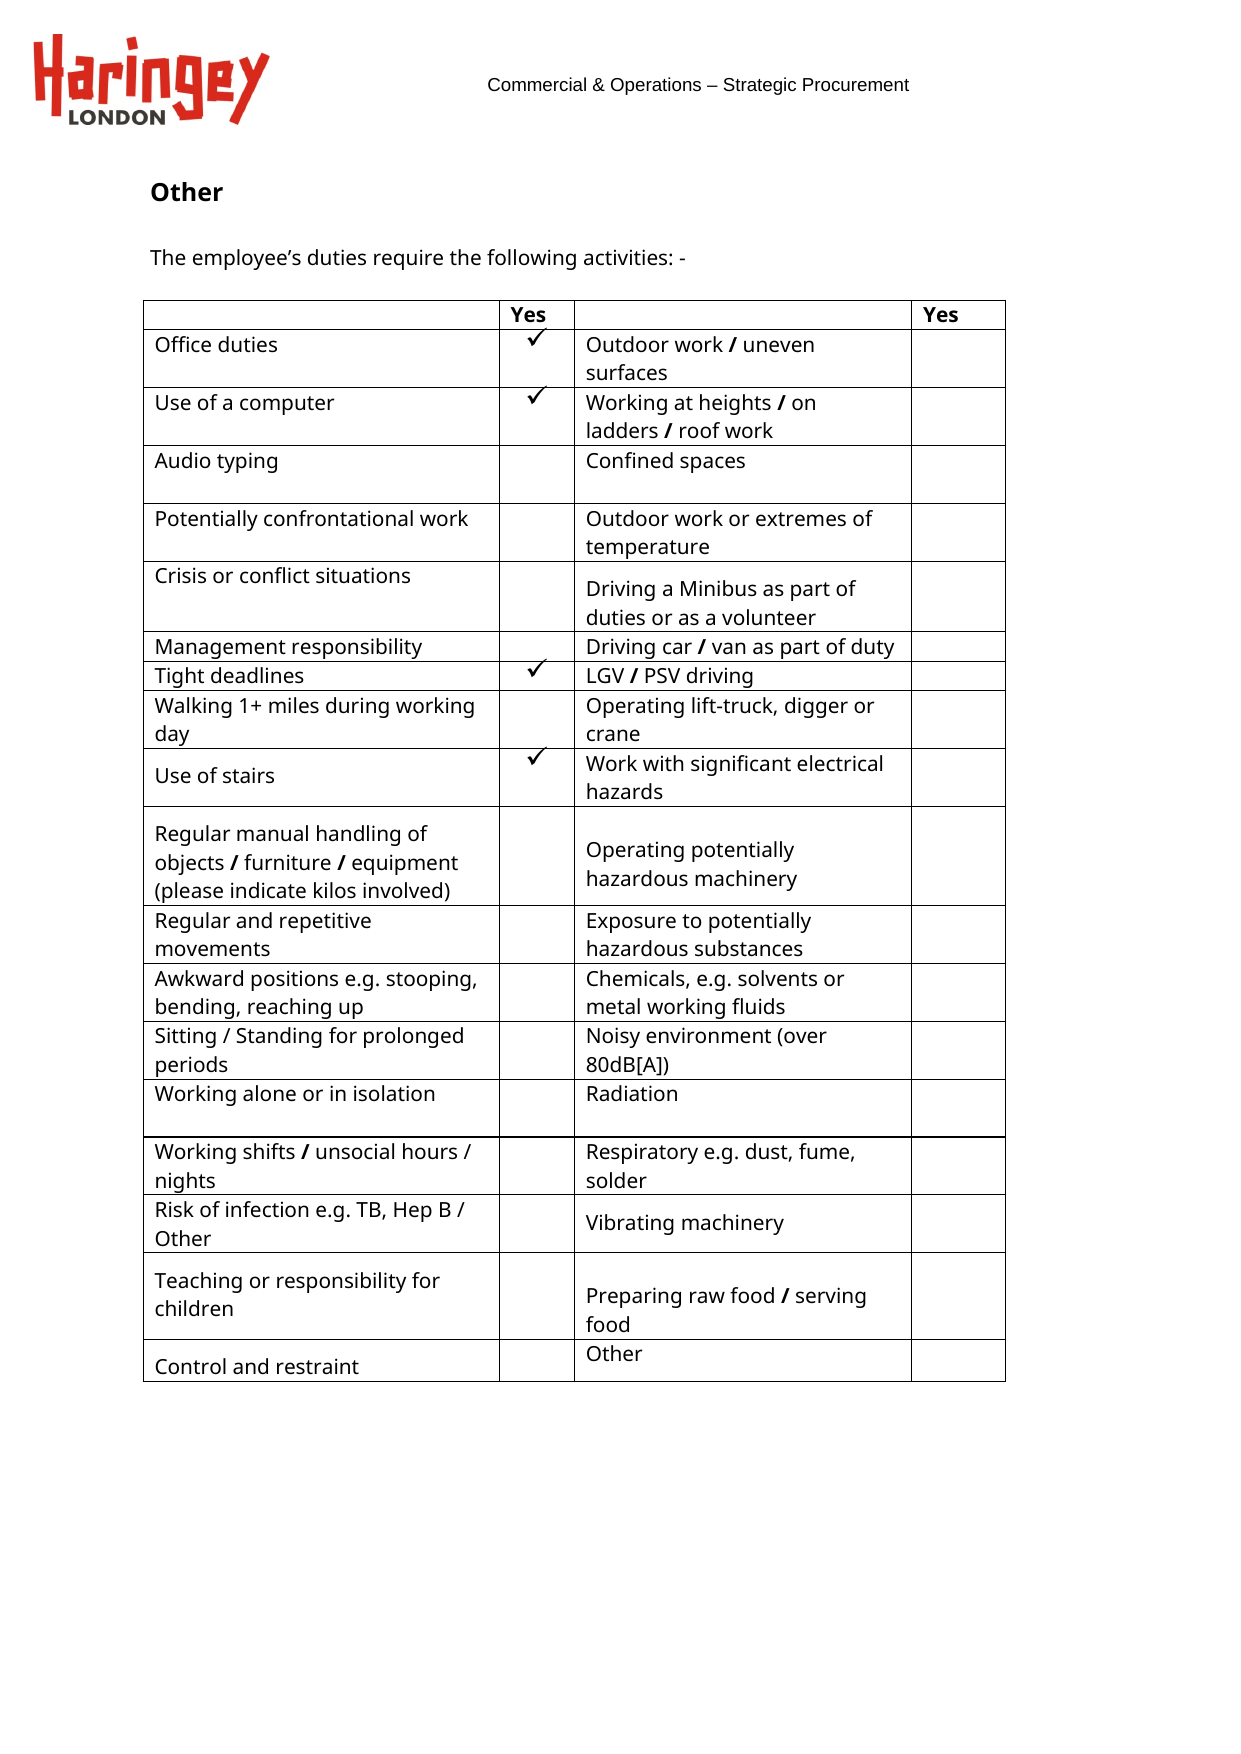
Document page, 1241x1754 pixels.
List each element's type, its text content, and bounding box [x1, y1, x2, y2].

table_cell [912, 1340, 1005, 1381]
table_cell [500, 662, 574, 690]
table_cell [912, 1022, 1005, 1078]
table_cell [500, 1253, 574, 1338]
table_cell Work with significant electrical hazards [575, 749, 911, 806]
table_cell [500, 749, 574, 806]
table_cell Working shifts / unsocial hours / nights [144, 1138, 499, 1194]
table_cell [500, 691, 574, 748]
table_cell Noisy environment (over 80dB[A]) [575, 1022, 911, 1078]
table_cell [500, 906, 574, 963]
table_cell Regular and repetitive movements [144, 906, 499, 963]
table_cell Operating potentially hazardous machinery [575, 807, 911, 905]
text Other [150, 174, 1087, 208]
table_cell Potentially confrontational work [144, 504, 499, 561]
table_cell [912, 964, 1005, 1021]
table_header Yes [500, 301, 574, 329]
table_cell Teaching or responsibility for children [144, 1253, 499, 1338]
table_cell Exposure to potentially hazardous substances [575, 906, 911, 963]
table_cell [912, 807, 1005, 905]
table_cell Management responsibility [144, 632, 499, 661]
table_cell [500, 1195, 574, 1252]
table_cell [500, 330, 574, 387]
table_cell Confined spaces [575, 446, 911, 503]
table_cell Driving car / van as part of duty [575, 632, 911, 661]
table_cell [912, 906, 1005, 963]
table_cell [500, 562, 574, 631]
table_cell Audio typing [144, 446, 499, 503]
table_cell Chemicals, e.g. solvents or metal working fluids [575, 964, 911, 1021]
table_cell [912, 446, 1005, 503]
table_cell [500, 807, 574, 905]
table_cell Office duties [144, 330, 499, 387]
table_cell Preparing raw food / serving food [575, 1253, 911, 1338]
table_cell [500, 1022, 574, 1078]
table_cell [500, 1340, 574, 1381]
table_cell Respiratory e.g. dust, fume, solder [575, 1138, 911, 1194]
picture [33, 34, 270, 125]
table_cell Use of a computer [144, 388, 499, 445]
table_cell Use of stairs [144, 749, 499, 806]
table_cell [500, 632, 574, 661]
table_cell Working alone or in isolation [144, 1080, 499, 1136]
table_cell Risk of infection e.g. TB, Hep B / Other [144, 1195, 499, 1252]
table_cell [912, 562, 1005, 631]
table_header Yes [912, 301, 1005, 329]
table_cell [912, 388, 1005, 445]
table_cell Awkward positions e.g. stooping, bending, reaching up [144, 964, 499, 1021]
table_cell Regular manual handling of objects / furniture / equipment (please indicate kilos involved) [144, 807, 499, 905]
table_cell [912, 1080, 1005, 1136]
table_cell [500, 446, 574, 503]
table_cell Control and restraint [144, 1340, 499, 1381]
table_cell Outdoor work or extremes of temperature [575, 504, 911, 561]
table_cell Radiation [575, 1080, 911, 1136]
table_cell Crisis or conflict situations [144, 562, 499, 631]
table_cell [500, 504, 574, 561]
table_cell Driving a Minibus as part of duties or as a volunteer [575, 562, 911, 631]
table_cell [912, 1195, 1005, 1252]
table_cell [912, 1253, 1005, 1338]
table_cell [912, 330, 1005, 387]
table_cell Outdoor work / uneven surfaces [575, 330, 911, 387]
text The employee’s duties require the following activities: - [150, 243, 1087, 271]
table_cell Tight deadlines [144, 662, 499, 690]
table_cell [912, 1138, 1005, 1194]
table_cell Other [575, 1340, 911, 1381]
table_cell Operating lift-truck, digger or crane [575, 691, 911, 748]
table_cell [500, 964, 574, 1021]
table_cell [500, 1138, 574, 1194]
table_cell [912, 749, 1005, 806]
table_cell Sitting / Standing for prolonged periods [144, 1022, 499, 1078]
table_cell [912, 691, 1005, 748]
table_cell Walking 1+ miles during working day [144, 691, 499, 748]
table_cell LGV / PSV driving [575, 662, 911, 690]
table_header [144, 301, 499, 329]
table_header [575, 301, 911, 329]
table_cell [500, 1080, 574, 1136]
table_cell [500, 388, 574, 445]
table_cell Working at heights / on ladders / roof work [575, 388, 911, 445]
table_cell Vibrating machinery [575, 1195, 911, 1252]
table_cell [912, 662, 1005, 690]
table_cell [912, 632, 1005, 661]
table_cell [912, 504, 1005, 561]
